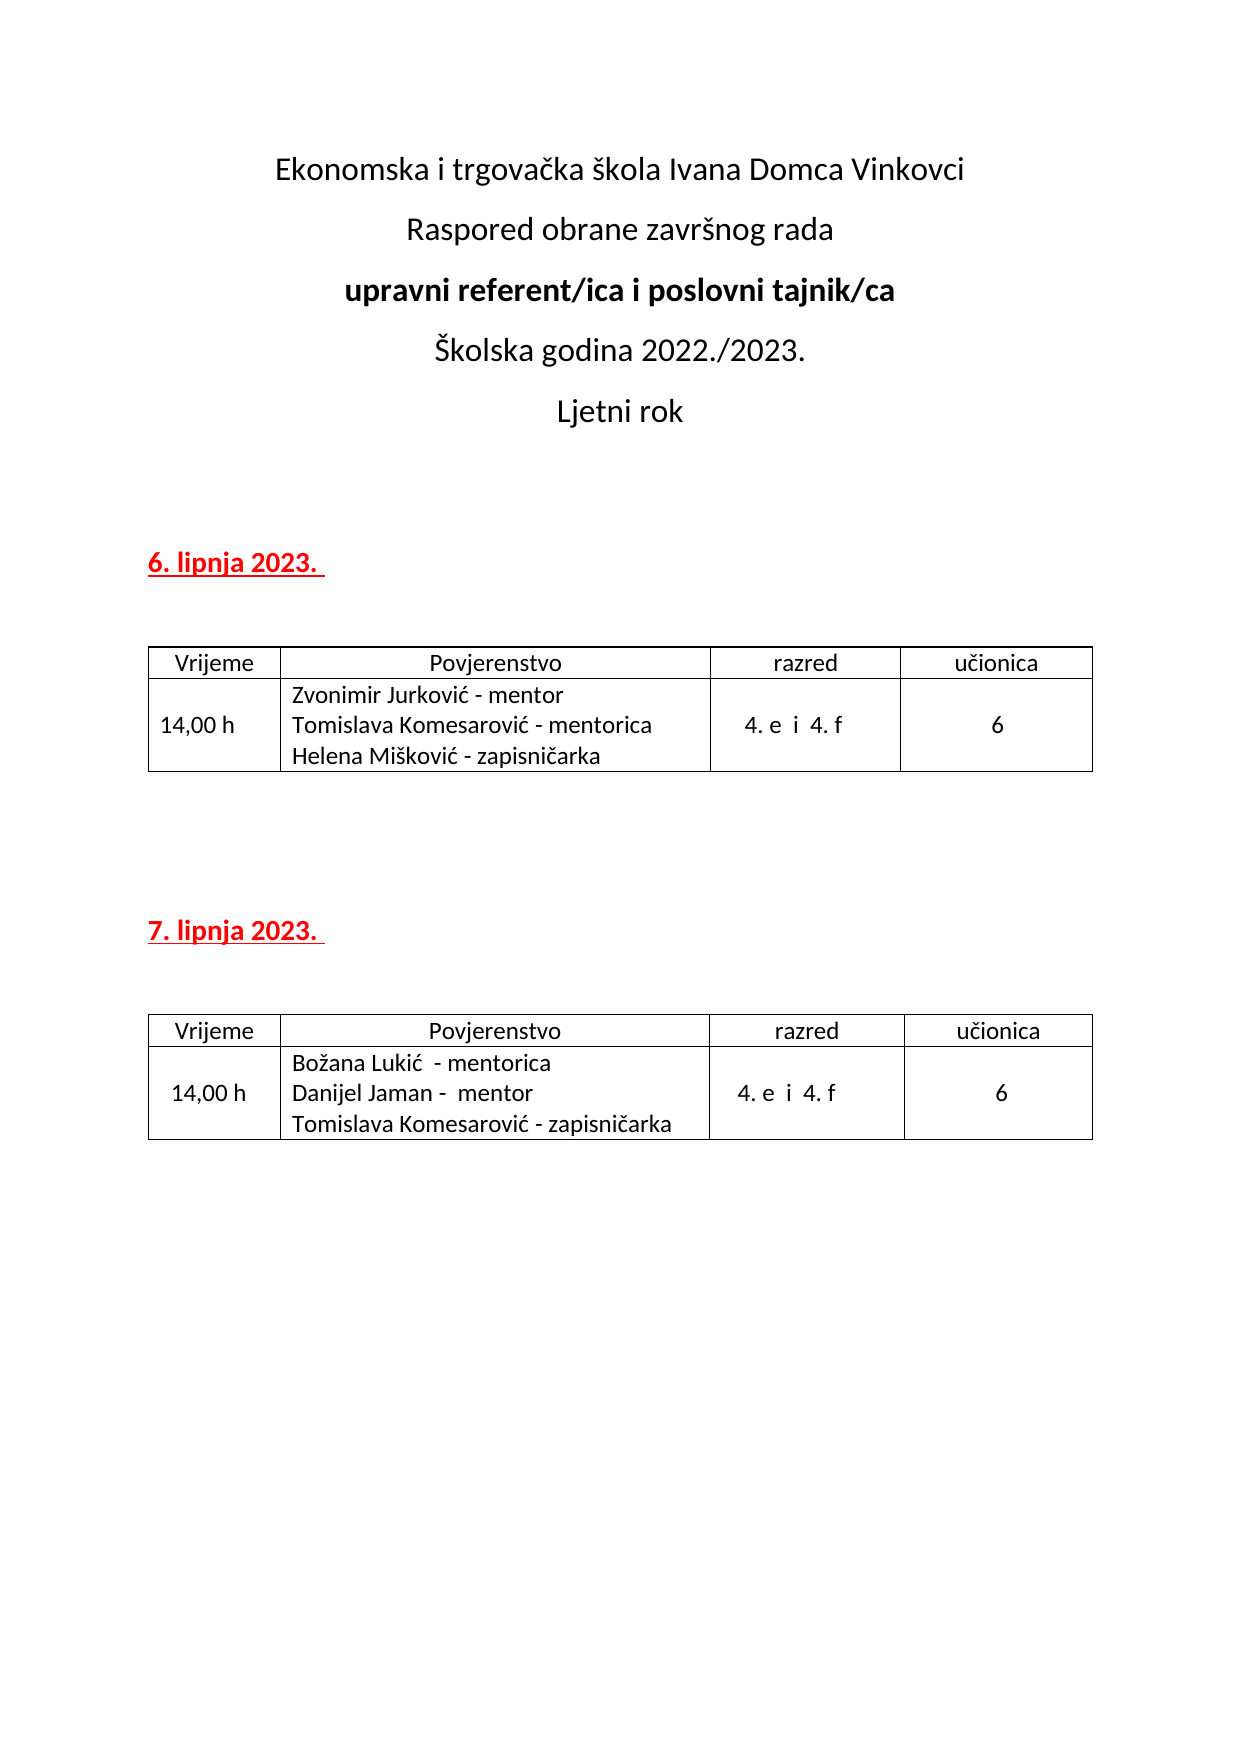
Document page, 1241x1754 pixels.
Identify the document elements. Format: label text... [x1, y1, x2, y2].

table_header učionica [905, 1015, 1092, 1046]
table_header učionica [901, 648, 1092, 678]
table_header Vrijeme [149, 1015, 280, 1046]
table_header razred [711, 648, 900, 678]
text 7. lipnja 2023. [148, 912, 1093, 948]
table_header Vrijeme [149, 648, 280, 678]
table_cell Božana Lukić - mentorica Danijel Jaman - mentor Tomislava Komesarović - zapisničarka [281, 1047, 709, 1138]
text Ekonomska i trgovačka škola Ivana Domca Vinkovci [148, 148, 1093, 188]
table_cell 14,00 h [149, 1047, 280, 1138]
text Školska godina 2022./2023. [148, 329, 1093, 370]
table_header Povjerenstvo [281, 648, 710, 678]
table_header razred [710, 1015, 904, 1046]
table_cell Zvonimir Jurković - mentor Tomislava Komesarović - mentorica Helena Mišković - zapisničarka [281, 679, 710, 771]
text Ljetni rok [148, 390, 1093, 431]
table_cell 4. e i 4. f [710, 1047, 904, 1138]
table_cell 14,00 h [149, 679, 280, 771]
table_cell 4. e i 4. f [711, 679, 900, 771]
table_header Povjerenstvo [281, 1015, 709, 1046]
table_cell 6 [905, 1047, 1092, 1138]
text Raspored obrane završnog rada [148, 208, 1093, 249]
text 6. lipnja 2023. [148, 544, 1093, 580]
table_cell 6 [901, 679, 1092, 771]
text upravni referent/ica i poslovni tajnik/ca [148, 269, 1093, 309]
